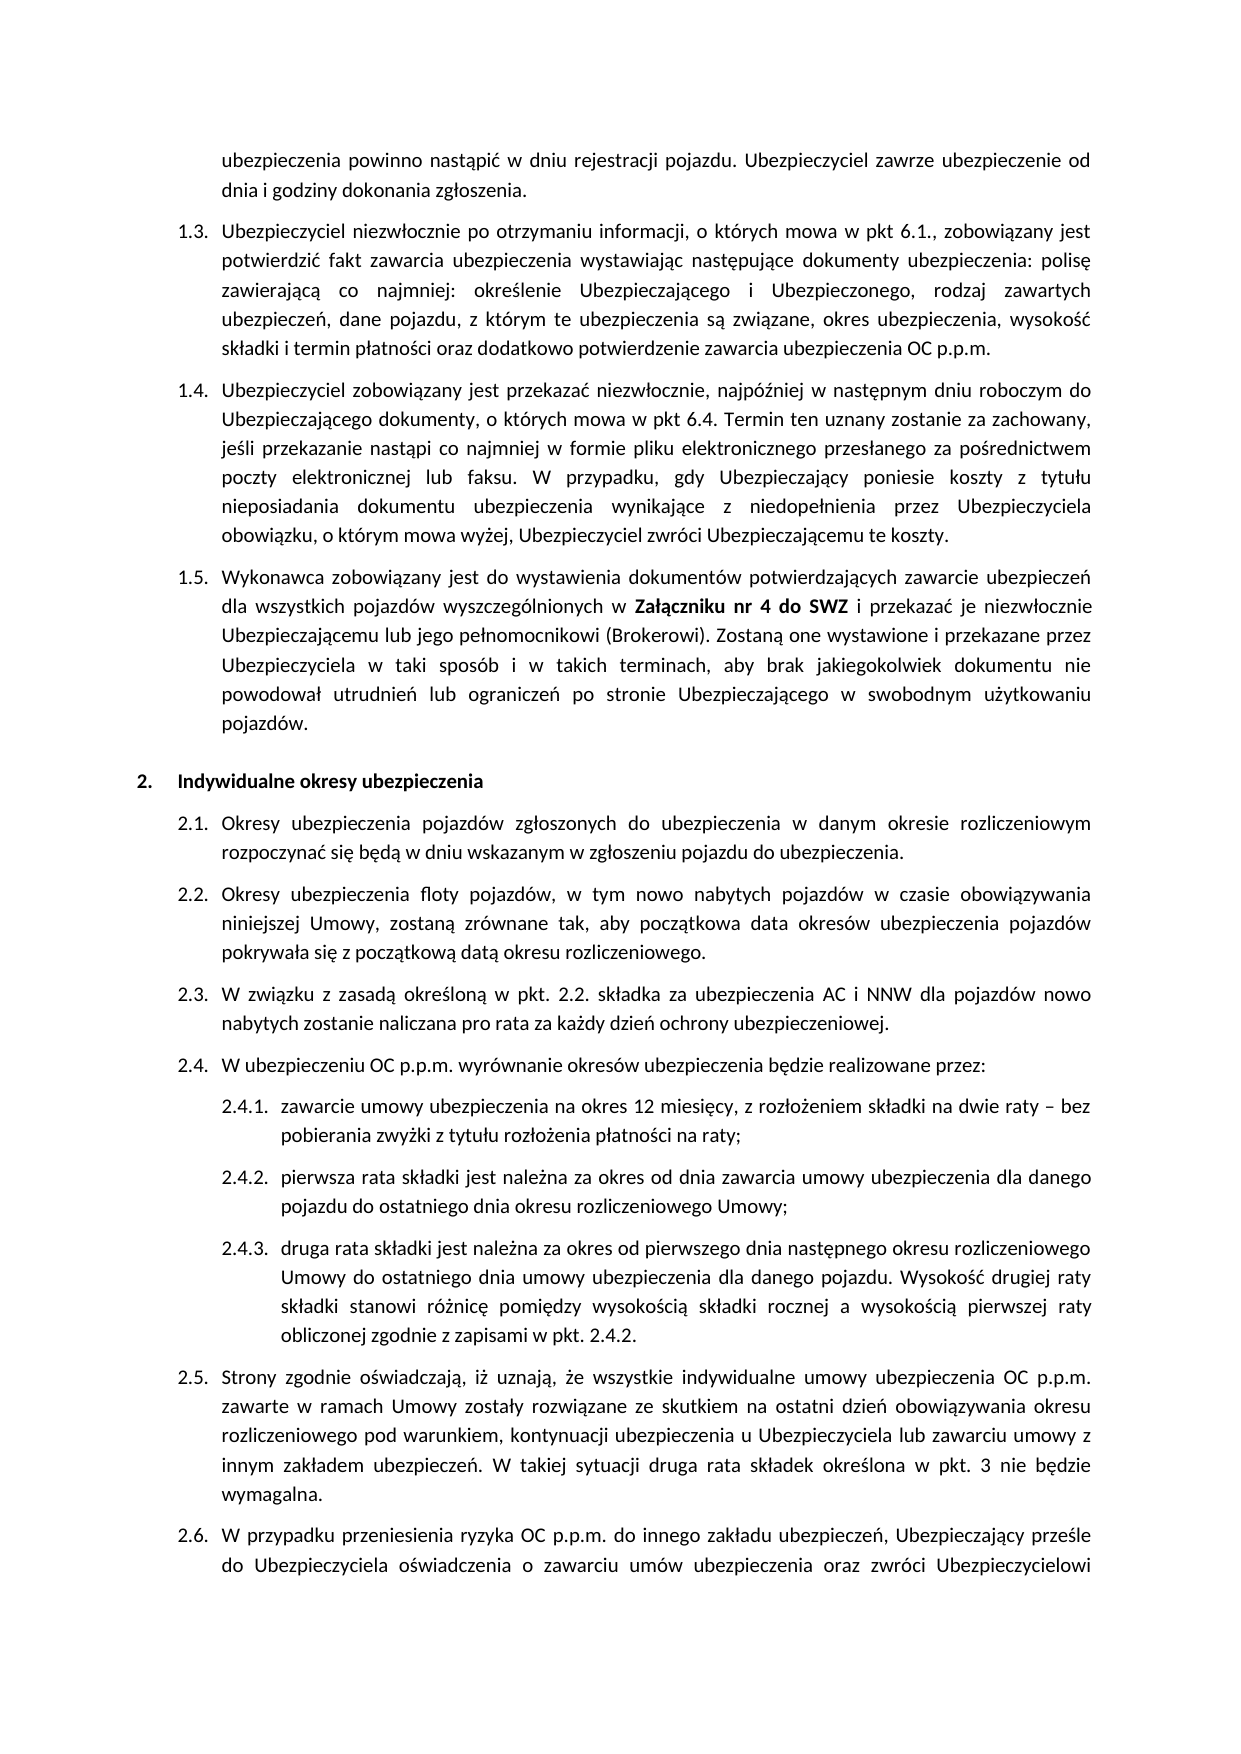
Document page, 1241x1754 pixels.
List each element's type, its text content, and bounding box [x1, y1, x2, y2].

list Indywidualne okresy ubezpieczenia [137, 768, 1093, 794]
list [177, 1523, 1093, 1577]
list Okresy ubezpieczenia floty pojazdów, w tym nowo nabytych pojazdów w czasie obowiązywania niniejszej Umowy, zostaną zrównane tak, aby początkowa data okresów ubezpieczenia pojazdów pokrywała się z początkową datą okresu rozliczeniowego. [177, 881, 1093, 965]
list Strony zgodnie oświadczają, iż uznają, że wszystkie indywidualne umowy ubezpieczenia OC p.p.m. zawarte w ramach Umowy zostały rozwiązane ze skutkiem na ostatni dzień obowiązywania okresu rozliczeniowego pod warunkiem, kontynuacji ubezpieczenia u Ubezpieczyciela lub zawarciu umowy z innym zakładem ubezpieczeń. W takiej sytuacji druga rata składek określona w pkt. 3 nie będzie wymagalna. [177, 1364, 1093, 1506]
list Okresy ubezpieczenia pojazdów zgłoszonych do ubezpieczenia w danym okresie rozliczeniowym rozpoczynać się będą w dniu wskazanym w zgłoszeniu pojazdu do ubezpieczenia. [177, 810, 1093, 865]
list Ubezpieczyciel niezwłocznie po otrzymaniu informacji, o których mowa w pkt 6.1., zobowiązany jest potwierdzić fakt zawarcia ubezpieczenia wystawiając następujące dokumenty ubezpieczenia: polisę zawierającą co najmniej: określenie Ubezpieczającego i Ubezpieczonego, rodzaj zawartych ubezpieczeń, dane pojazdu, z którym te ubezpieczenia są związane, okres ubezpieczenia, wysokość składki i termin płatności oraz dodatkowo potwierdzenie zawarcia ubezpieczenia OC p.p.m. [177, 218, 1093, 361]
list pierwsza rata składki jest należna za okres od dnia zawarcia umowy ubezpieczenia dla danego pojazdu do ostatniego dnia okresu rozliczeniowego Umowy; [221, 1164, 1093, 1219]
list zawarcie umowy ubezpieczenia na okres 12 miesięcy, z rozłożeniem składki na dwie raty – bez pobierania zwyżki z tytułu rozłożenia płatności na raty; [221, 1093, 1093, 1148]
list druga rata składki jest należna za okres od pierwszego dnia następnego okresu rozliczeniowego Umowy do ostatniego dnia umowy ubezpieczenia dla danego pojazdu. Wysokość drugiej raty składki stanowi różnicę pomiędzy wysokością składki rocznej a wysokością pierwszej raty obliczonej zgodnie z zapisami w pkt. 2.4.2. [221, 1235, 1093, 1348]
list Wykonawca zobowiązany jest do wystawienia dokumentów potwierdzających zawarcie ubezpieczeń dla wszystkich pojazdów wyszczególnionych w Załączniku nr 4 do SWZ i przekazać je niezwłocznie Ubezpieczającemu lub jego pełnomocnikowi (Brokerowi). Zostaną one wystawione i przekazane przez Ubezpieczyciela w taki sposób i w takich terminach, aby brak jakiegokolwiek dokumentu nie powodował utrudnień lub ograniczeń po stronie Ubezpieczającego w swobodnym użytkowaniu pojazdów. [177, 564, 1093, 736]
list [177, 148, 1093, 202]
list W związku z zasadą określoną w pkt. 2.2. składka za ubezpieczenia AC i NNW dla pojazdów nowo nabytych zostanie naliczana pro rata za każdy dzień ochrony ubezpieczeniowej. [177, 981, 1093, 1036]
list W ubezpieczeniu OC p.p.m. wyrównanie okresów ubezpieczenia będzie realizowane przez: [177, 1052, 1093, 1077]
list Ubezpieczyciel zobowiązany jest przekazać niezwłocznie, najpóźniej w następnym dniu roboczym do Ubezpieczającego dokumenty, o których mowa w pkt 6.4. Termin ten uznany zostanie za zachowany, jeśli przekazanie nastąpi co najmniej w formie pliku elektronicznego przesłanego za pośrednictwem poczty elektronicznej lub faksu. W przypadku, gdy Ubezpieczający poniesie koszty z tytułu nieposiadania dokumentu ubezpieczenia wynikające z niedopełnienia przez Ubezpieczyciela obowiązku, o którym mowa wyżej, Ubezpieczyciel zwróci Ubezpieczającemu te koszty. [177, 377, 1093, 548]
